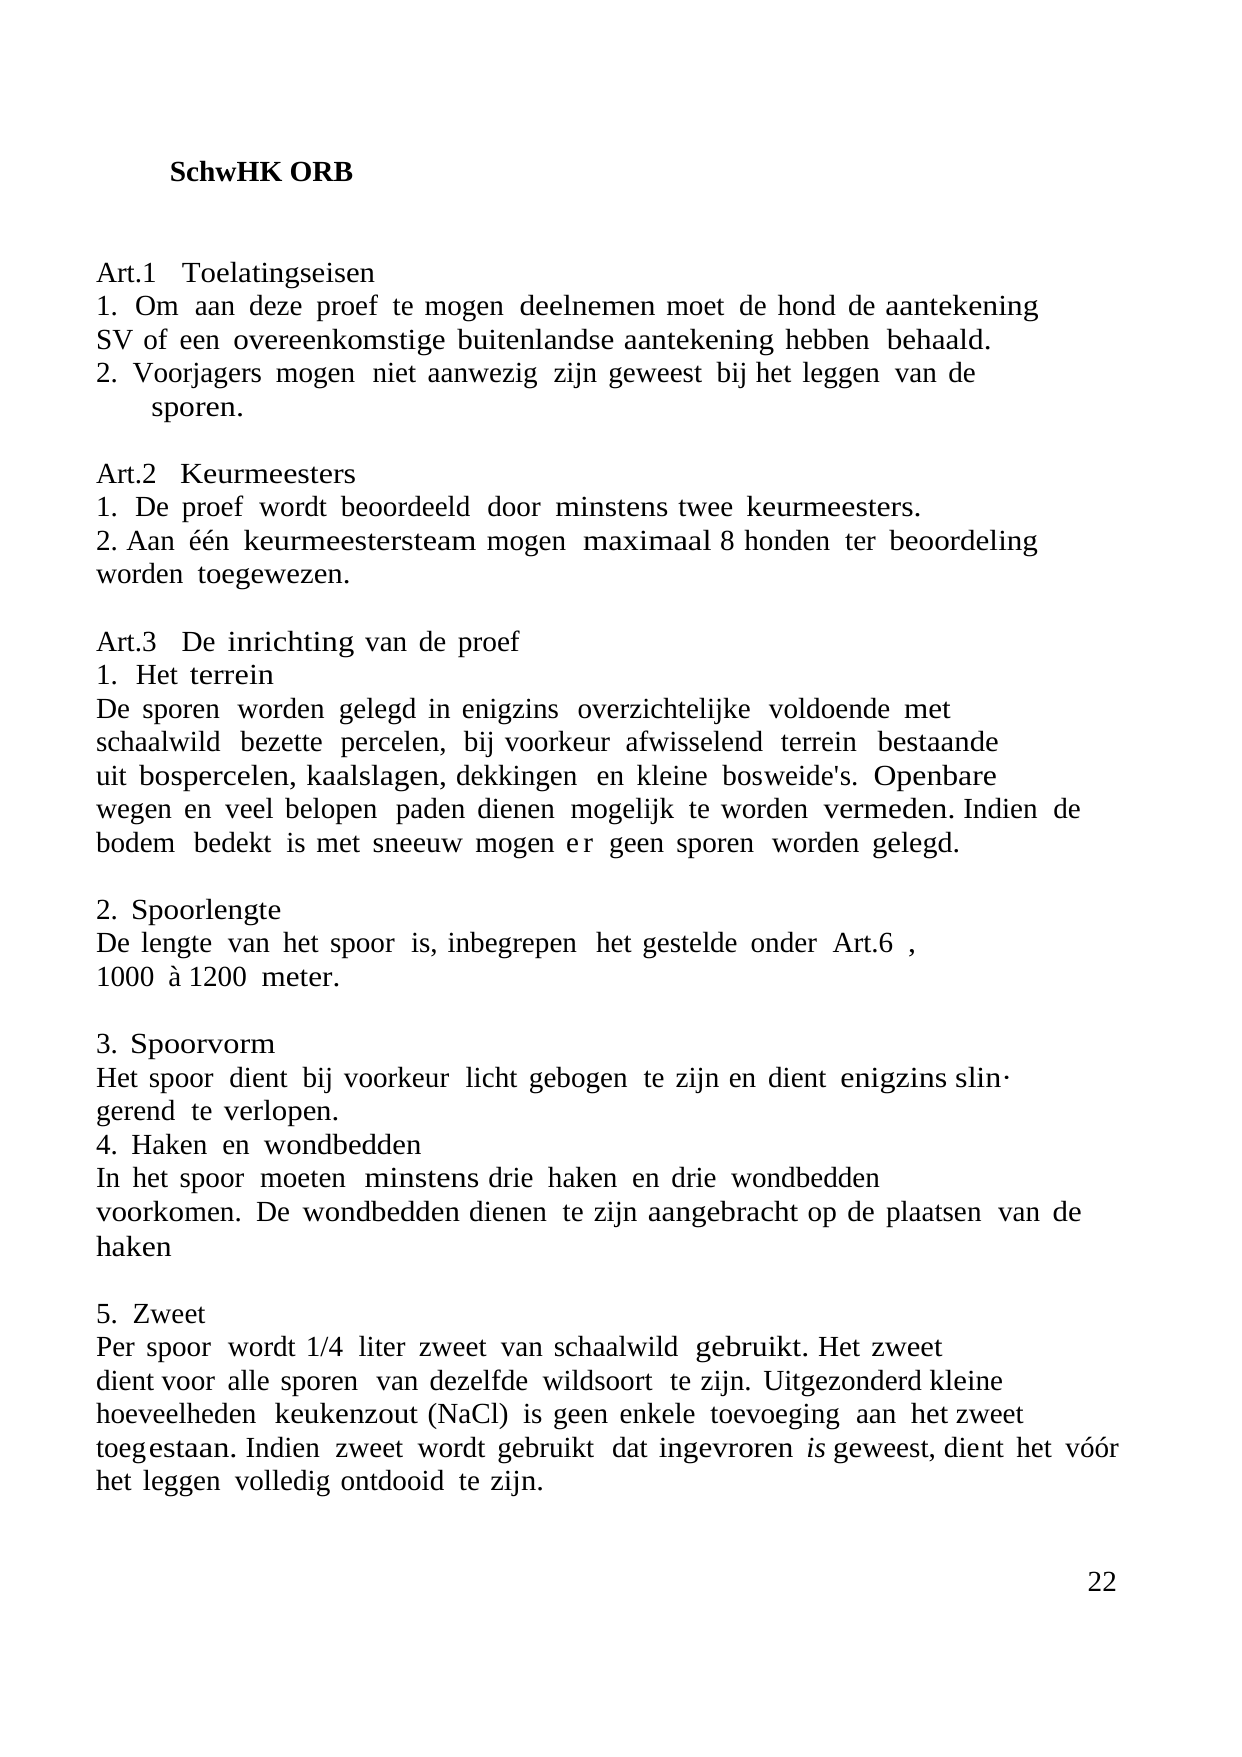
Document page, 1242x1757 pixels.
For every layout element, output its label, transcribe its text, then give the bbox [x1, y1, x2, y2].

text De sporen worden gelegd in enigzins overzichtelijke voldoende met [96, 691, 1125, 724]
text 1. Om aan deze proef te mogen deelnemen moet de hond de aantekening [96, 288, 1125, 322]
text Art.1 Toelatingseisen [96, 255, 1125, 288]
text 1000 à 1200 meter. [96, 959, 1125, 993]
text 2. Aan één keurmeestersteam mogen maximaal 8 honden ter beoordeling [96, 523, 1125, 557]
text In het spoor moeten minstens drie haken en drie wondbedden [96, 1160, 1125, 1194]
text dient voor alle sporen van dezelfde wildsoort te zijn. Uitgezonderd kleine hoeveelheden keukenzout (NaCl) is geen enkele toevoeging aan het zweet toegestaan. Indien zweet wordt gebruikt dat ingevroren is geweest, dient het vóór het leggen volledig ontdooid te zijn. [96, 1363, 1125, 1497]
text schaalwild bezette percelen, bij voorkeur afwisselend terrein bestaande [96, 724, 1125, 758]
text worden toegewezen. [96, 557, 1125, 590]
text Art.2 Keurmeesters [96, 456, 1125, 489]
text 1. Het terrein [96, 657, 1125, 691]
text De lengte van het spoor is, inbegrepen het gestelde onder Art.6 , [96, 926, 1125, 959]
text uit bospercelen, kaalslagen, dekkingen en kleine bosweide's. Openbare [96, 758, 1125, 791]
text SchwHK ORB [96, 154, 1125, 188]
text 1. De proef wordt beoordeeld door minstens twee keurmeesters. [96, 489, 1125, 523]
text sporen. [96, 389, 1125, 422]
text 22 [96, 1564, 1125, 1598]
text SV of een overeenkomstige buitenlandse aantekening hebben behaald. [96, 322, 1125, 355]
text 5. Zweet [96, 1296, 1125, 1329]
text 2. Voorjagers mogen niet aanwezig zijn geweest bij het leggen van de [96, 355, 1125, 389]
text 3. Spoorvorm [96, 1026, 1125, 1060]
text Per spoor wordt 1/4 liter zweet van schaalwild gebruikt. Het zweet [96, 1329, 1125, 1363]
text Het spoor dient bij voorkeur licht gebogen te zijn en dient enigzins slin· [96, 1060, 1125, 1093]
text voorkomen. De wondbedden dienen te zijn aangebracht op de plaatsen van de haken [96, 1194, 1125, 1262]
text 4. Haken en wondbedden [96, 1127, 1125, 1160]
text wegen en veel belopen paden dienen mogelijk te worden vermeden. Indien de bodem bedekt is met sneeuw mogen er geen sporen worden gelegd. [96, 791, 1125, 858]
text gerend te verlopen. [96, 1093, 1125, 1127]
text 2. Spoorlengte [96, 892, 1125, 926]
text Art.3 De inrichting van de proef [96, 624, 1125, 657]
